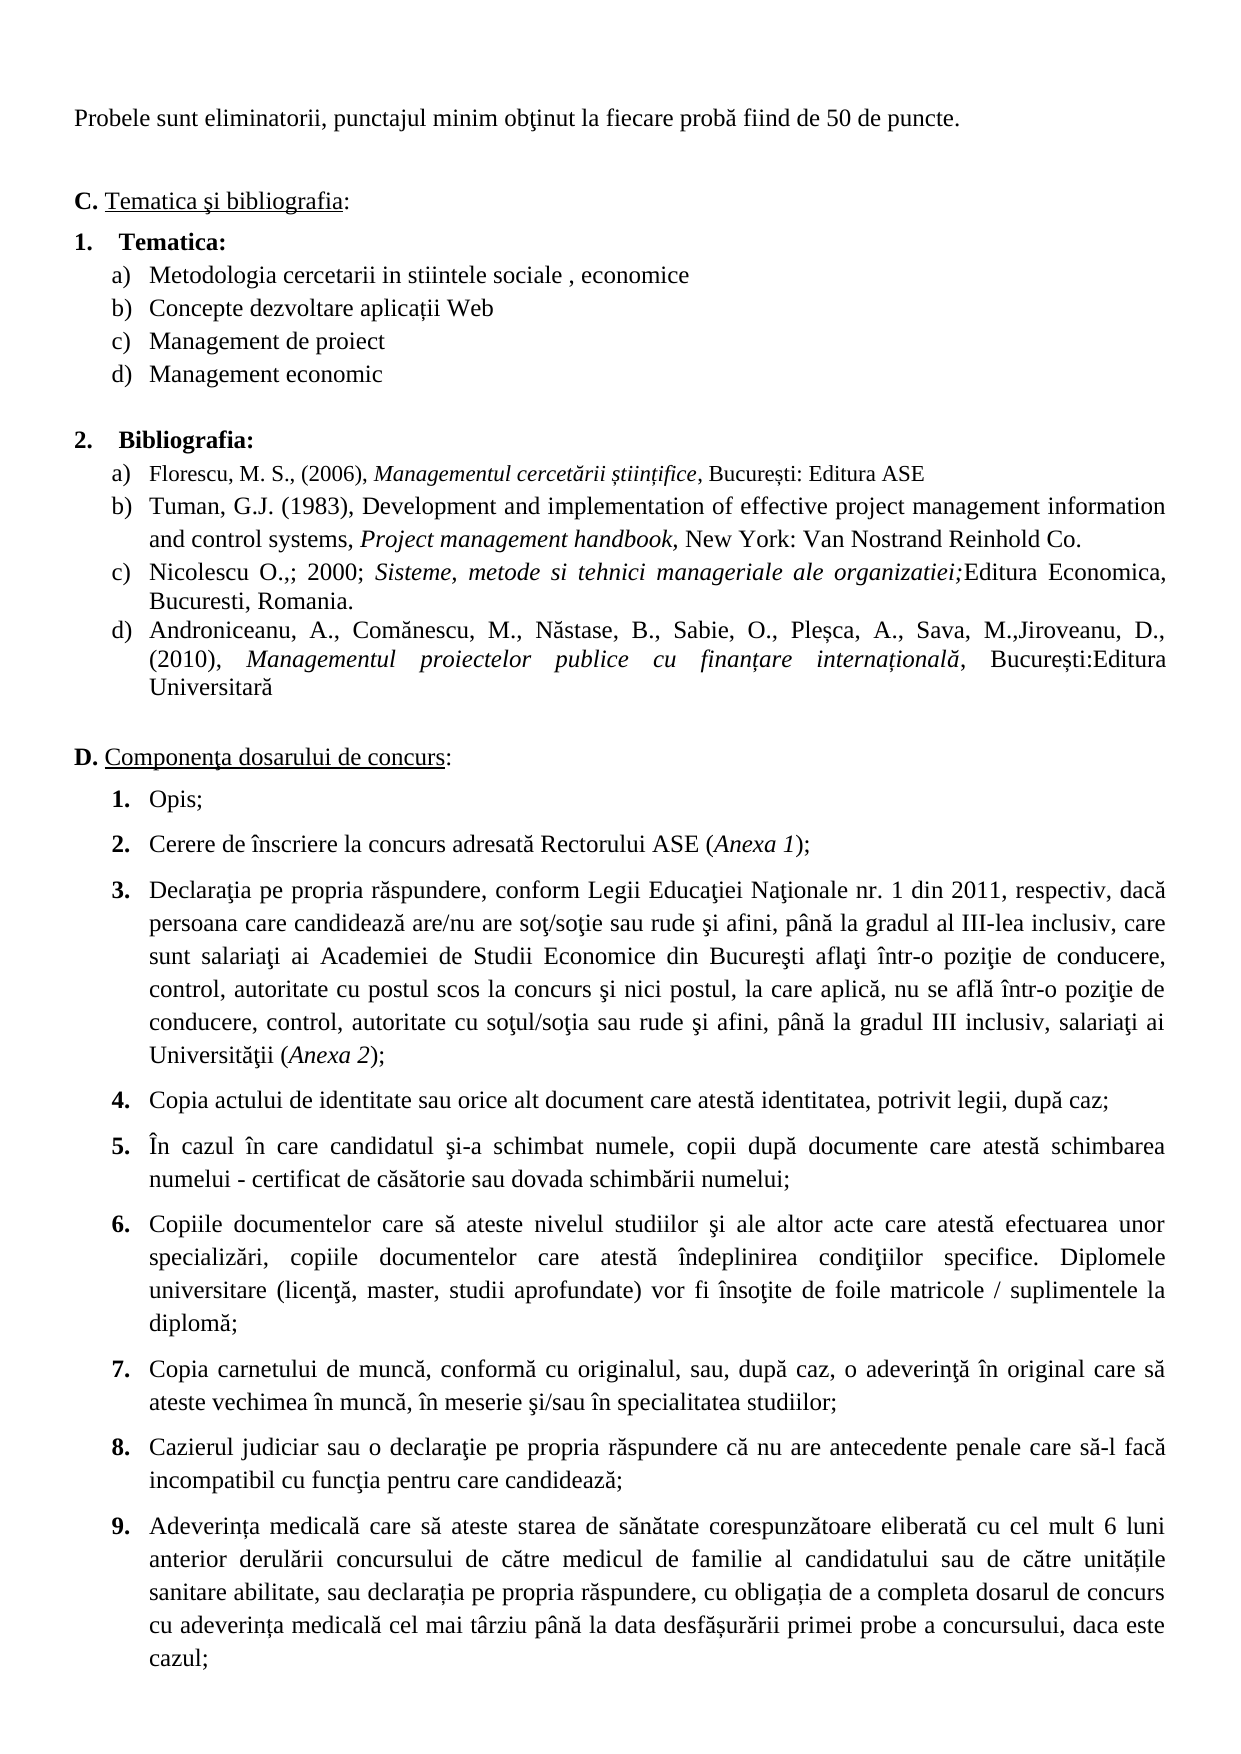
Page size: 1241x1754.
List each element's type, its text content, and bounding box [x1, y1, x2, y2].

list Management economic [111, 359, 1167, 388]
list Tematica: [74, 227, 1167, 256]
list Tuman, G.J. (1983), Development and implementation of effective project management information and control systems, Project management handbook, New York: Van Nostrand Reinhold Co. [111, 491, 1167, 553]
text Probele sunt eliminatorii, punctajul minim obţinut la fiecare probă fiind de 50 de puncte. [74, 103, 1167, 132]
list Metodologia cercetarii in stiintele sociale , economice [111, 260, 1167, 289]
list Cazierul judiciar sau o declaraţie pe propria răspundere că nu are antecedente penale care să-l facă incompatibil cu funcţia pentru care candidează; [111, 1432, 1167, 1494]
list Cerere de înscriere la concurs adresată Rectorului ASE (Anexa 1); [111, 829, 1167, 858]
list Androniceanu, A., Comănescu, M., Năstase, B., Sabie, O., Pleșca, A., Sava, M.,Jiroveanu, D., (2010), Managementul proiectelor publice cu finanțare internațională, București:Editura Universitară [111, 615, 1167, 701]
list Opis; [111, 784, 1167, 812]
text C. Tematica şi bibliografia: [74, 186, 1167, 215]
list Copia actului de identitate sau orice alt document care atestă identitatea, potrivit legii, după caz; [111, 1085, 1167, 1114]
list Declaraţia pe propria răspundere, conform Legii Educaţiei Naţionale nr. 1 din 2011, respectiv, dacă persoana care candidează are/nu are soţ/soţie sau rude şi afini, până la gradul al III-lea inclusiv, care sunt salariaţi ai Academiei de Studii Economice din Bucureşti aflaţi într-o poziţie de conducere, control, autoritate cu postul scos la concurs şi nici postul, la care aplică, nu se află într-o poziţie de conducere, control, autoritate cu soţul/soţia sau rude şi afini, până la gradul III inclusiv, salariaţi ai Universităţii (Anexa 2); [111, 875, 1167, 1068]
list În cazul în care candidatul şi-a schimbat numele, copii după documente care atestă schimbarea numelui - certificat de căsătorie sau dovada schimbării numelui; [111, 1131, 1167, 1193]
list Bibliografia: [74, 425, 1167, 454]
list Copia carnetului de muncă, conformă cu originalul, sau, după caz, o adeverinţă în original care să ateste vechimea în muncă, în meserie şi/sau în specialitatea studiilor; [111, 1354, 1167, 1416]
list Management de proiect [111, 326, 1167, 355]
list Florescu, M. S., (2006), Managementul cercetării științifice, București: Editura ASE [111, 458, 1167, 487]
list Concepte dezvoltare aplicații Web [111, 293, 1167, 322]
list Copiile documentelor care să ateste nivelul studiilor şi ale altor acte care atestă efectuarea unor specializări, copiile documentelor care atestă îndeplinirea condiţiilor specifice. Diplomele universitare (licenţă, master, studii aprofundate) vor fi însoţite de foile matricole / suplimentele la diplomă; [111, 1209, 1167, 1337]
list Adeverința medicală care să ateste starea de sănătate corespunzătoare eliberată cu cel mult 6 luni anterior derulării concursului de către medicul de familie al candidatului sau de către unitățile sanitare abilitate, sau declarația pe propria răspundere, cu obligația de a completa dosarul de concurs cu adeverința medicală cel mai târziu până la data desfășurării primei probe a concursului, daca este cazul; [111, 1511, 1167, 1672]
text D. Componenţa dosarului de concurs: [74, 742, 1167, 771]
list Nicolescu O.,; 2000; Sisteme, metode si tehnici manageriale ale organizatiei;Editura Economica, Bucuresti, Romania. [111, 557, 1167, 615]
